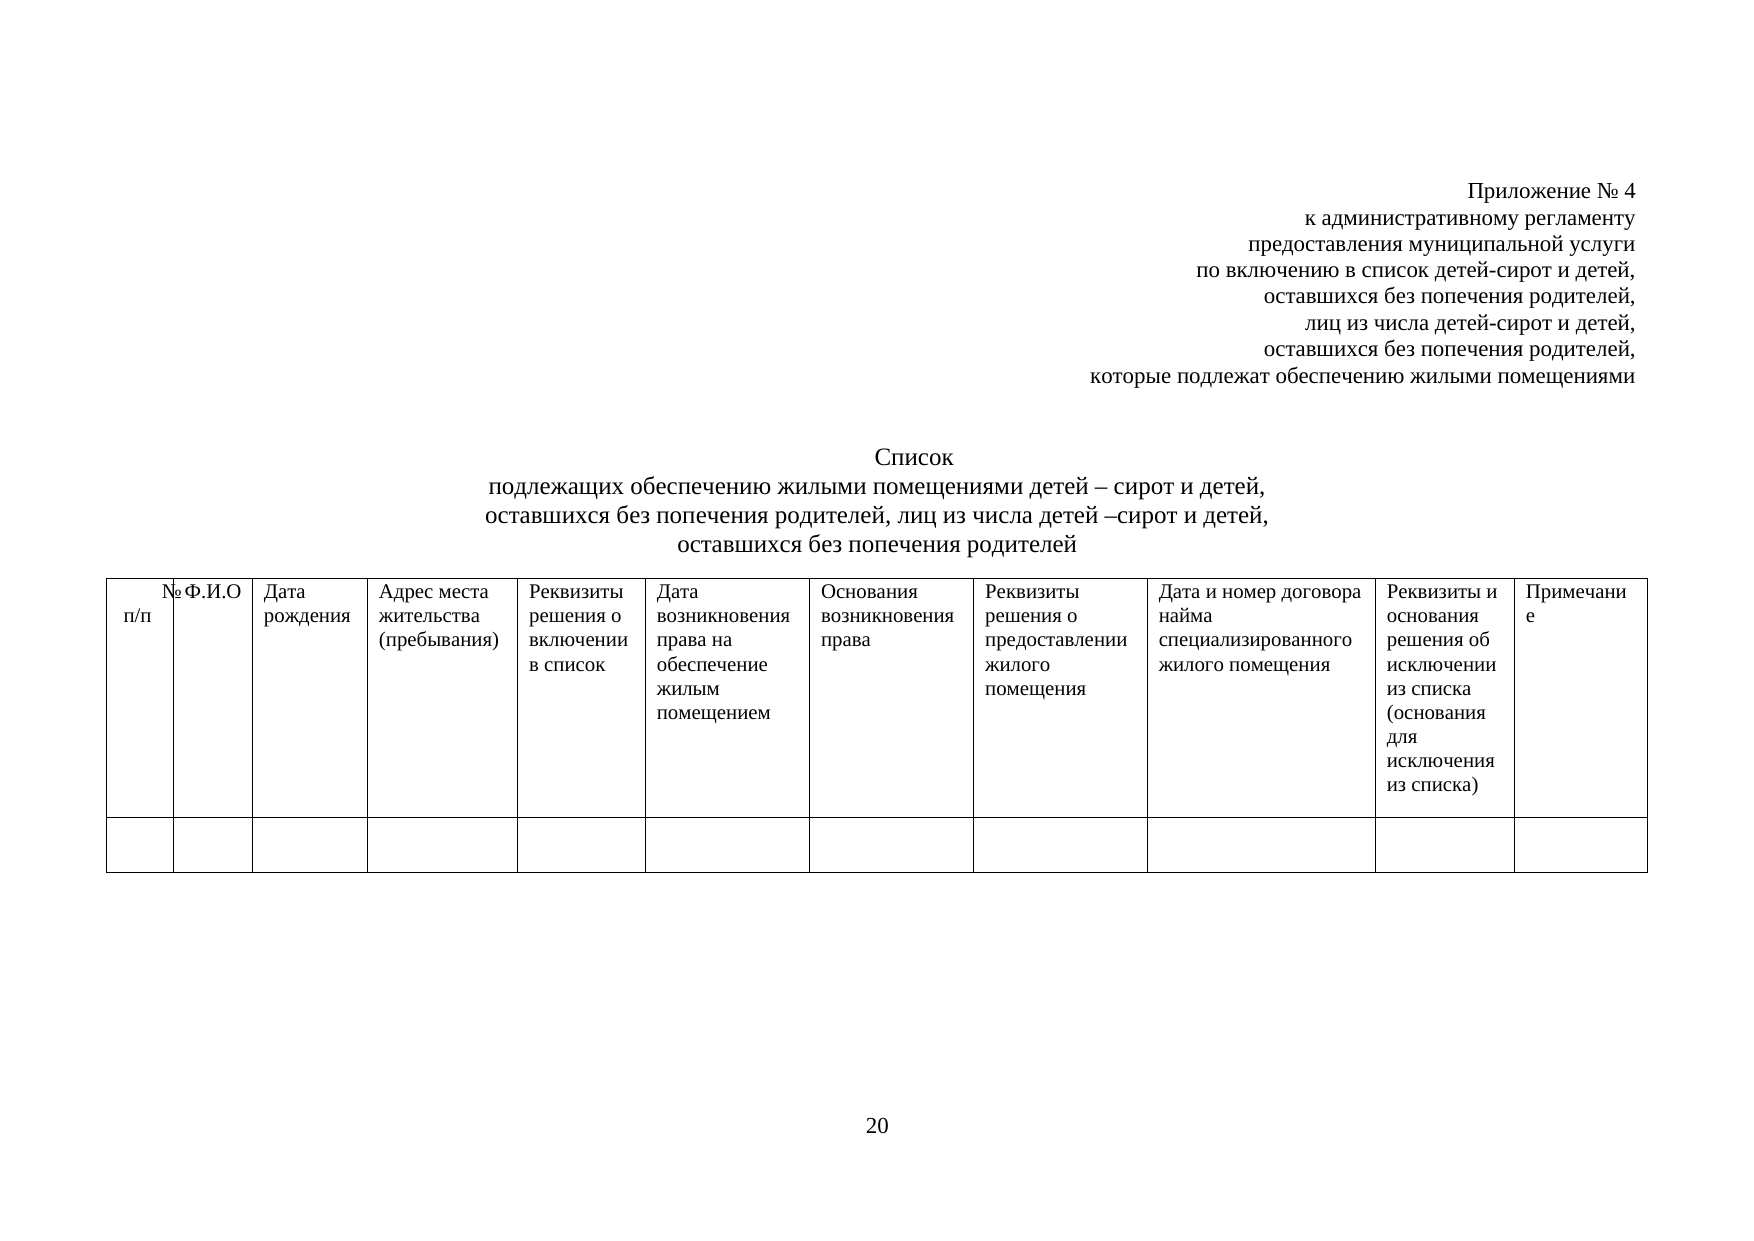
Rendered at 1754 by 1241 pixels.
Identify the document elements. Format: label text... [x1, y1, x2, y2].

table_header Примечание [1515, 579, 1647, 817]
table_cell [974, 818, 1147, 872]
text лиц из числа детей-сирот и детей, [118, 309, 1636, 335]
table_cell [368, 818, 517, 872]
text оставшихся без попечения родителей, [118, 283, 1636, 309]
table_header Дата возникновения права на обеспечение жилым помещением [646, 579, 809, 817]
text предоставления муниципальной услуги [118, 230, 1636, 256]
table_header Дата и номер договора найма специализированного жилого помещения [1148, 579, 1375, 817]
table_header Реквизиты решения о включении в список [518, 579, 645, 817]
table_cell [1376, 818, 1514, 872]
table_cell [253, 818, 367, 872]
table_header № п/п [107, 579, 173, 817]
table_cell [174, 818, 252, 872]
table_cell [1515, 818, 1647, 872]
text по включению в список детей-сирот и детей, [118, 256, 1636, 283]
table_cell [107, 818, 173, 872]
table_header Реквизиты и основания решения об исключении из списка (основания для исключения из списка) [1376, 579, 1514, 817]
table_header Реквизиты решения о предоставлении жилого помещения [974, 579, 1147, 817]
text оставшихся без попечения родителей, [118, 335, 1636, 362]
table_cell [810, 818, 973, 872]
table_header Ф.И.О [174, 579, 252, 817]
table_cell [646, 818, 809, 872]
text Список подлежащих обеспечению жилыми помещениями детей – сирот и детей, оставшихся без попечения родителей, лиц из числа детей –сирот и детей, оставшихся без попечения родителей [118, 442, 1636, 557]
table_cell [1148, 818, 1375, 872]
text к административному регламенту [118, 203, 1636, 230]
table_header Основания возникновения права [810, 579, 973, 817]
table_cell [518, 818, 645, 872]
text Приложение № 4 [118, 177, 1636, 203]
text которые подлежат обеспечению жилыми помещениями [118, 362, 1636, 388]
table_header Адрес места жительства (пребывания) [368, 579, 517, 817]
table_header Дата рождения [253, 579, 367, 817]
